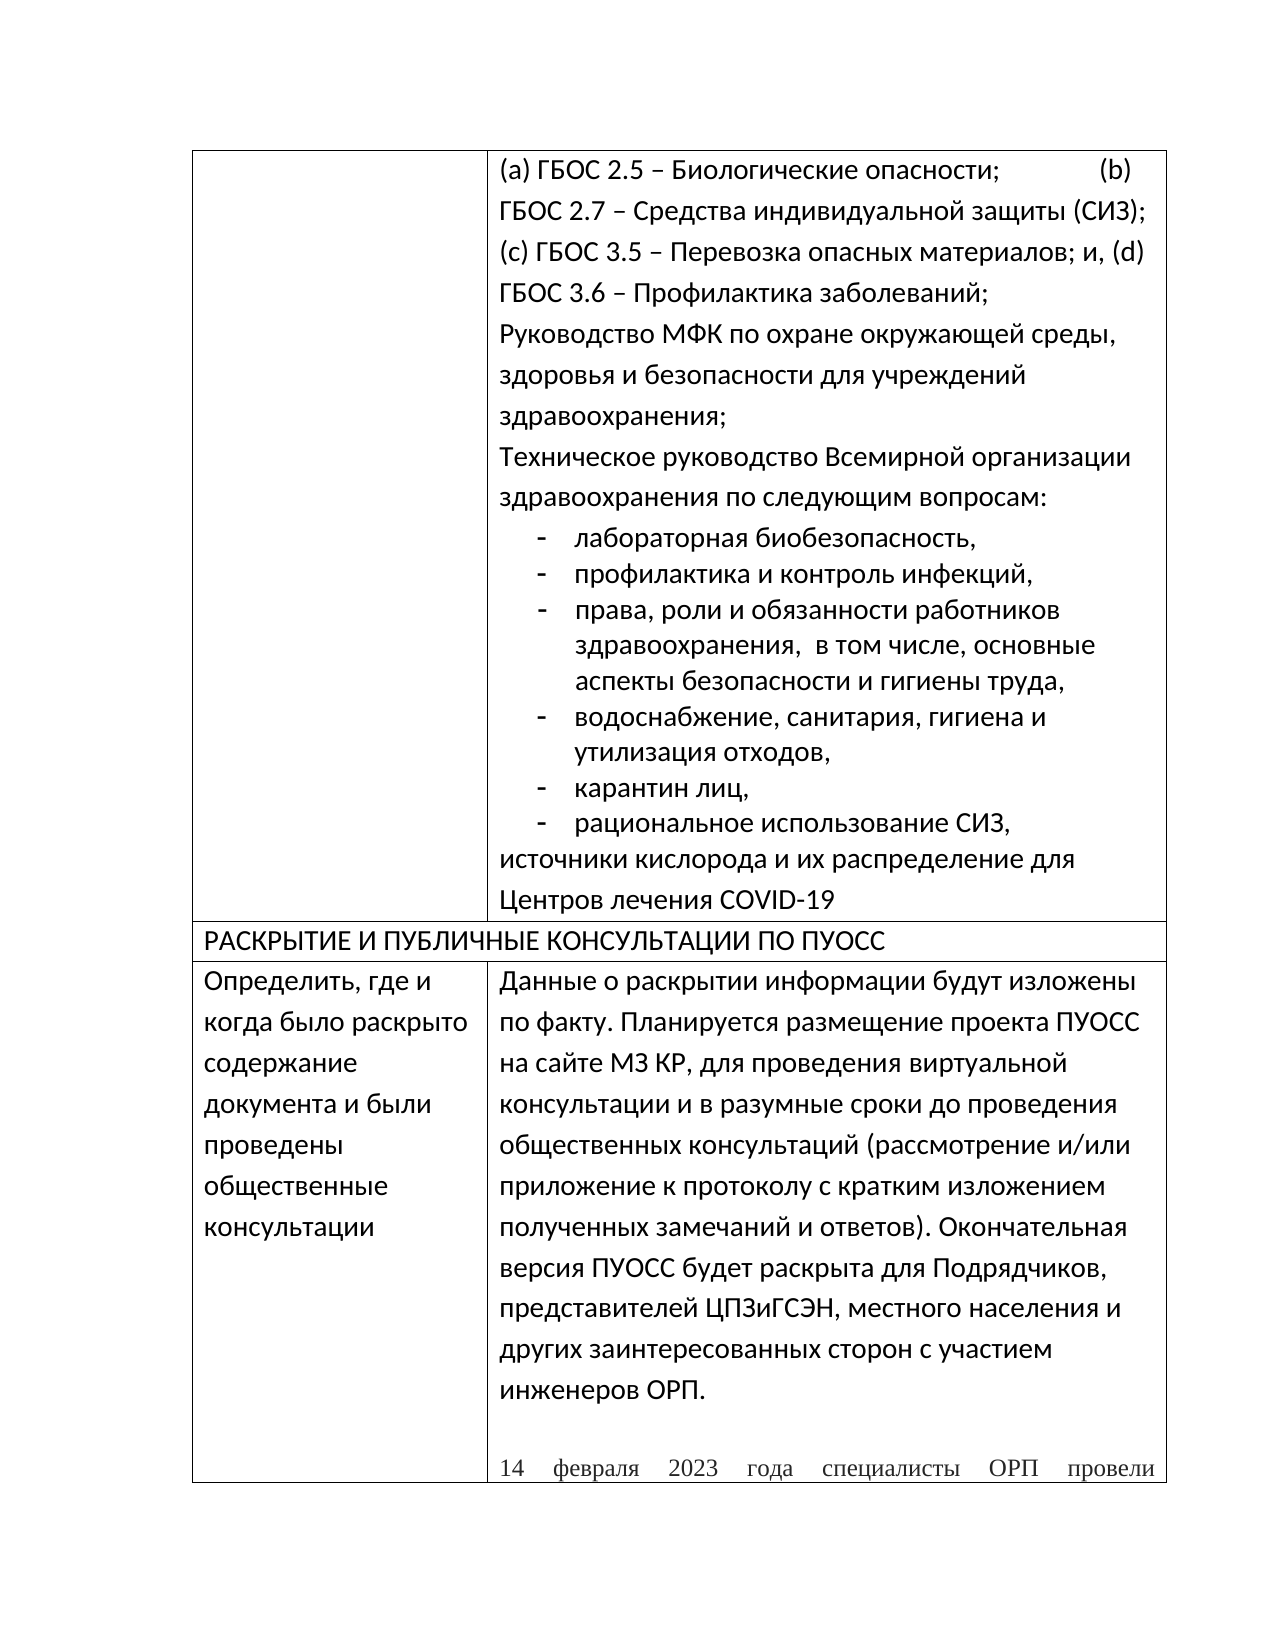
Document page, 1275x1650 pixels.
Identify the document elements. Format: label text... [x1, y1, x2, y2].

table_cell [193, 151, 487, 921]
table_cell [488, 151, 1166, 921]
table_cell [193, 962, 487, 1482]
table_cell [488, 962, 1166, 1482]
table_cell РАСКРЫТИЕ И ПУБЛИЧНЫЕ КОНСУЛЬТАЦИИ ПО ПУОСС [193, 922, 1166, 961]
